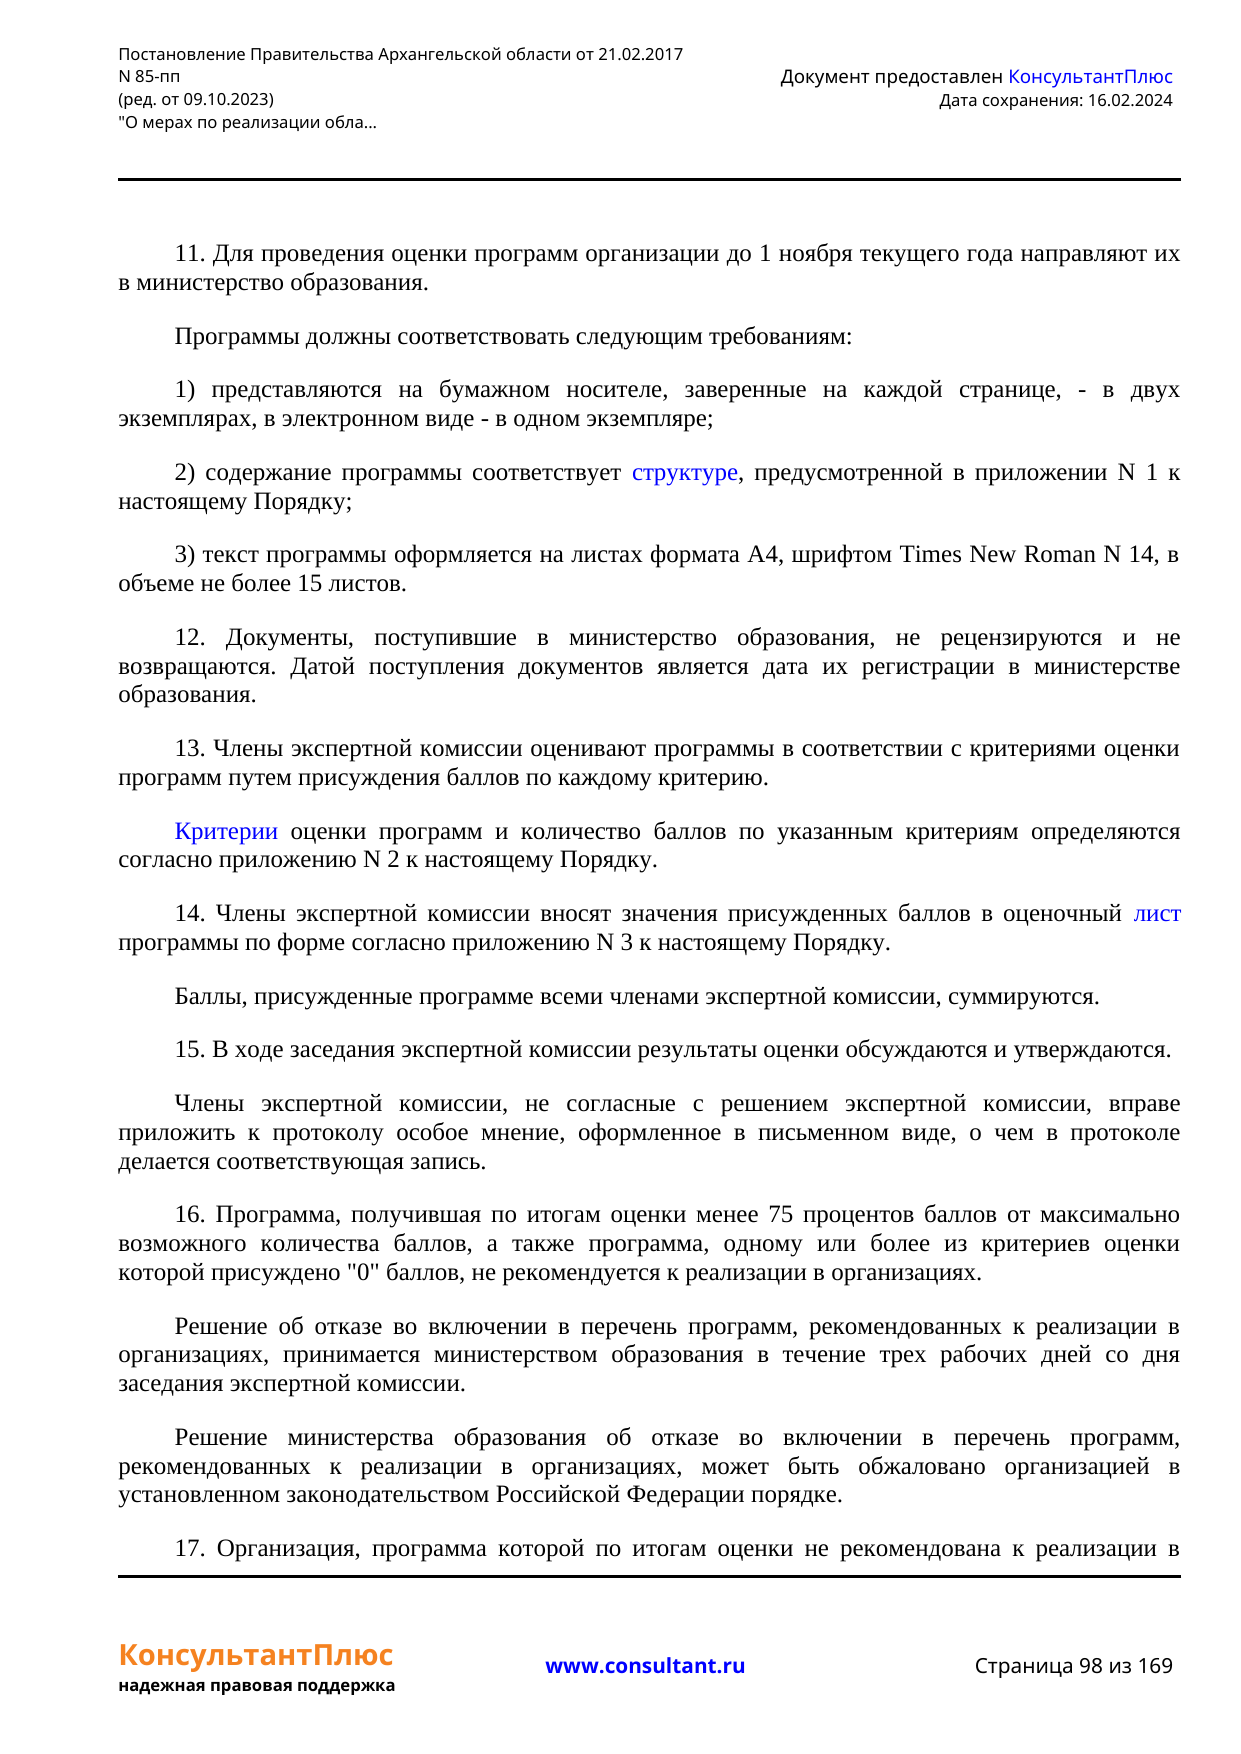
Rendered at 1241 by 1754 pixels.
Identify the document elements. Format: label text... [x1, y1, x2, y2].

text Члены экспертной комиссии, не согласные с решением экспертной комиссии, вправе приложить к протоколу особое мнение, оформленное в письменном виде, о чем в протоколе делается соответствующая запись. [118, 1088, 1181, 1174]
text 15. В ходе заседания экспертной комиссии результаты оценки обсуждаются и утверждаются. [118, 1034, 1181, 1063]
text Решение министерства образования об отказе во включении в перечень программ, рекомендованных к реализации в организациях, может быть обжаловано организацией в установленном законодательством Российской Федерации порядке. [118, 1422, 1181, 1508]
text 2) содержание программы соответствует структуре, предусмотренной в приложении N 1 к настоящему Порядку; [118, 457, 1181, 514]
text Баллы, присужденные программе всеми членами экспертной комиссии, суммируются. [118, 981, 1181, 1009]
text Решение об отказе во включении в перечень программ, рекомендованных к реализации в организациях, принимается министерством образования в течение трех рабочих дней со дня заседания экспертной комиссии. [118, 1311, 1181, 1397]
text 1) представляются на бумажном носителе, заверенные на каждой странице, - в двух экземплярах, в электронном виде - в одном экземпляре; [118, 374, 1181, 432]
text 13. Члены экспертной комиссии оценивают программы в соответствии с критериями оценки программ путем присуждения баллов по каждому критерию. [118, 733, 1181, 791]
text Критерии оценки программ и количество баллов по указанным критериям определяются согласно приложению N 2 к настоящему Порядку. [118, 816, 1181, 873]
text 3) текст программы оформляется на листах формата А4, шрифтом Times New Roman N 14, в объеме не более 15 листов. [118, 539, 1181, 597]
text 16. Программа, получившая по итогам оценки менее 75 процентов баллов от максимально возможного количества баллов, а также программа, одному или более из критериев оценки которой присуждено "0" баллов, не рекомендуется к реализации в организациях. [118, 1199, 1181, 1286]
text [118, 1533, 1181, 1562]
text 11. Для проведения оценки программ организации до 1 ноября текущего года направляют их в министерство образования. [118, 238, 1181, 296]
text Программы должны соответствовать следующим требованиям: [118, 321, 1181, 349]
text 14. Члены экспертной комиссии вносят значения присужденных баллов в оценочный лист программы по форме согласно приложению N 3 к настоящему Порядку. [118, 898, 1181, 956]
text 12. Документы, поступившие в министерство образования, не рецензируются и не возвращаются. Датой поступления документов является дата их регистрации в министерстве образования. [118, 622, 1181, 708]
